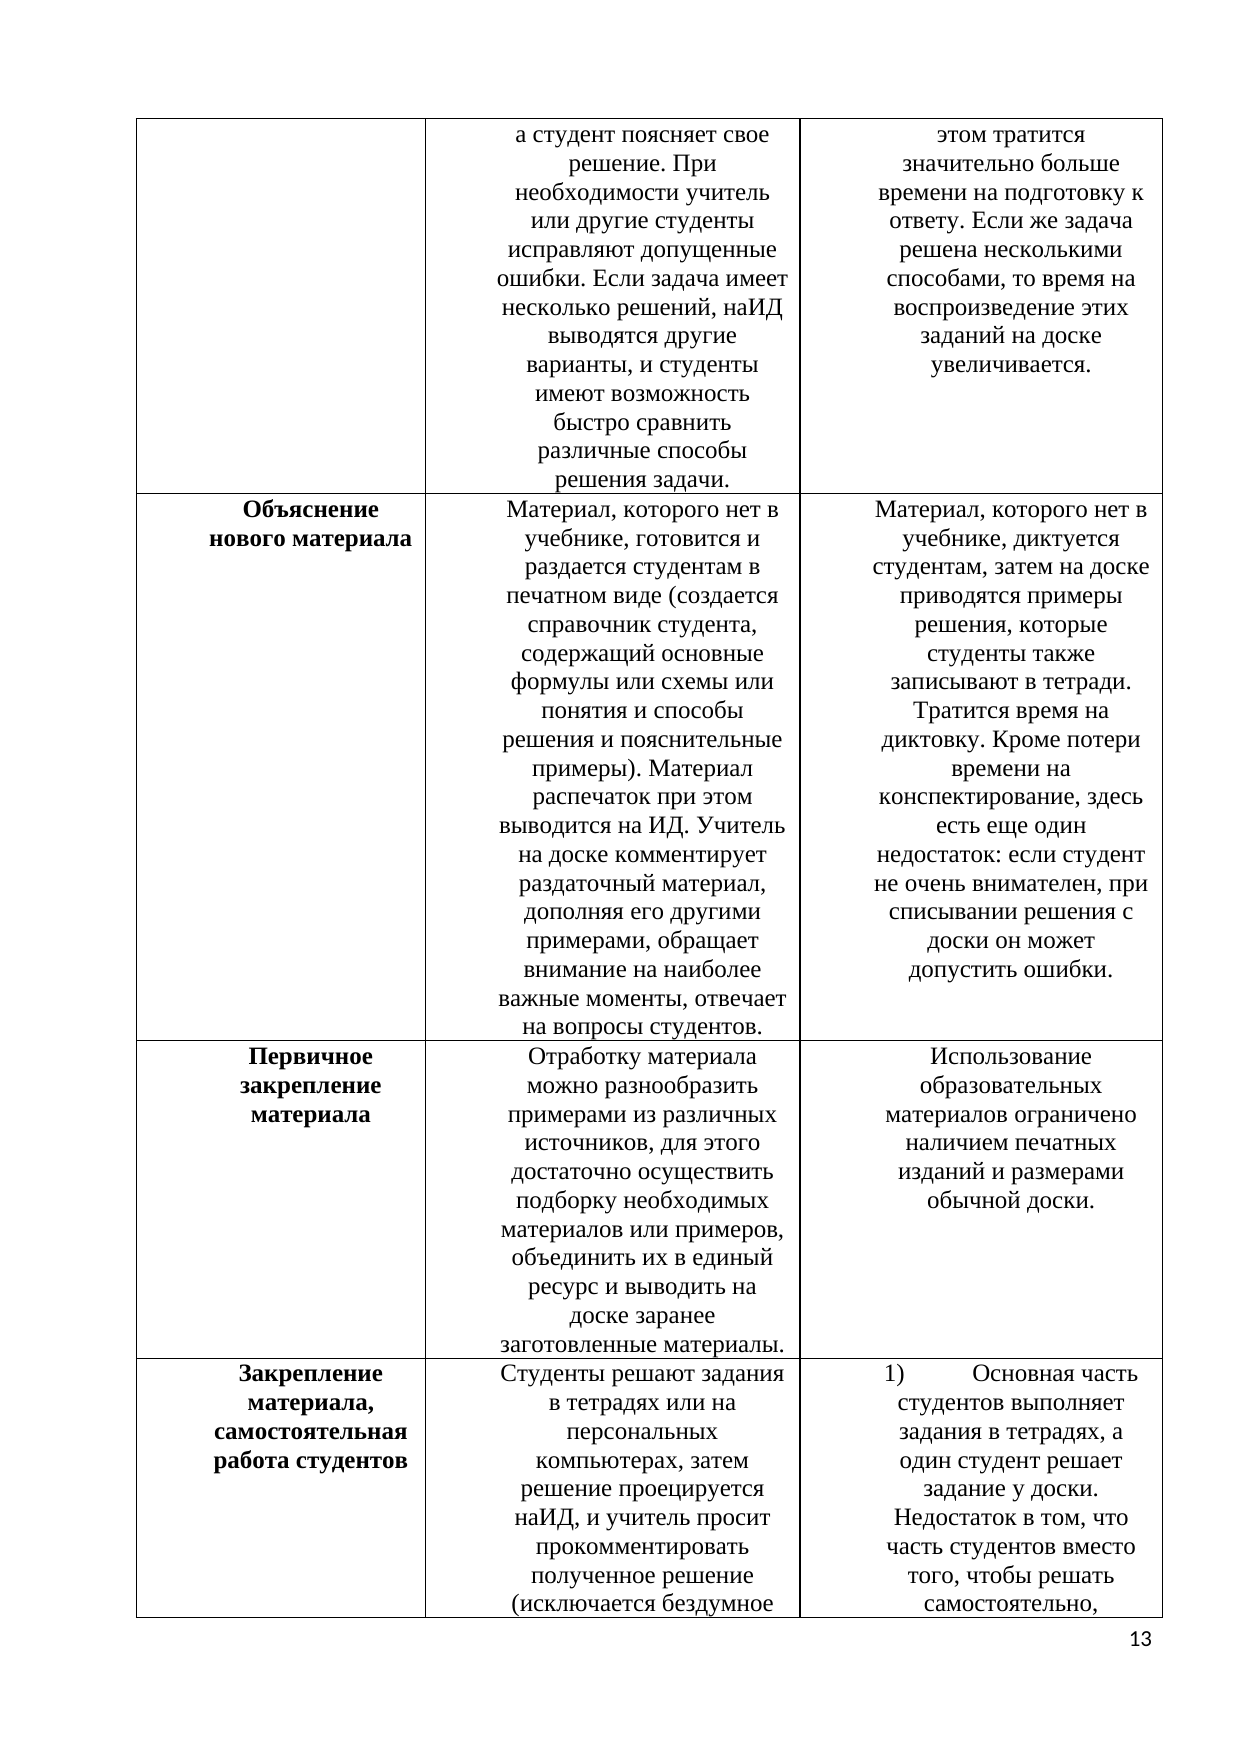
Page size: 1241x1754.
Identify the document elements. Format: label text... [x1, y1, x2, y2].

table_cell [137, 1359, 425, 1617]
table_cell Первичное закрепление материала [137, 1041, 425, 1357]
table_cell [801, 1359, 1162, 1617]
table_cell Материал, которого нет в учебнике, диктуется студентам, затем на доске приводятся примеры решения, которые студенты также записывают в тетради. Тратится время на диктовку. Кроме потери времени на конспектирование, здесь есть еще один недостаток: если студент не очень внимателен, при списывании решения с доски он может допустить ошибки. [801, 494, 1162, 1040]
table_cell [137, 119, 425, 493]
table_cell Отработку материала можно разнообразить примерами из различных источников, для этого достаточно осуществить подборку необходимых материалов или примеров, объединить их в единый ресурс и выводить на доске заранее заготовленные материалы. [426, 1041, 799, 1357]
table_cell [801, 119, 1162, 493]
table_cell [426, 119, 799, 493]
table_cell Материал, которого нет в учебнике, готовится и раздается студентам в печатном виде (создается справочник студента, содержащий основные формулы или схемы или понятия и способы решения и пояснительные примеры). Материал распечаток при этом выводится на ИД. Учитель на доске комментирует раздаточный материал, дополняя его другими примерами, обращает внимание на наиболее важные моменты, отвечает на вопросы студентов. [426, 494, 799, 1040]
table_cell Использование образовательных материалов ограничено наличием печатных изданий и размерами обычной доски. [801, 1041, 1162, 1357]
table_cell Объяснение нового материала [137, 494, 425, 1040]
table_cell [426, 1359, 799, 1617]
